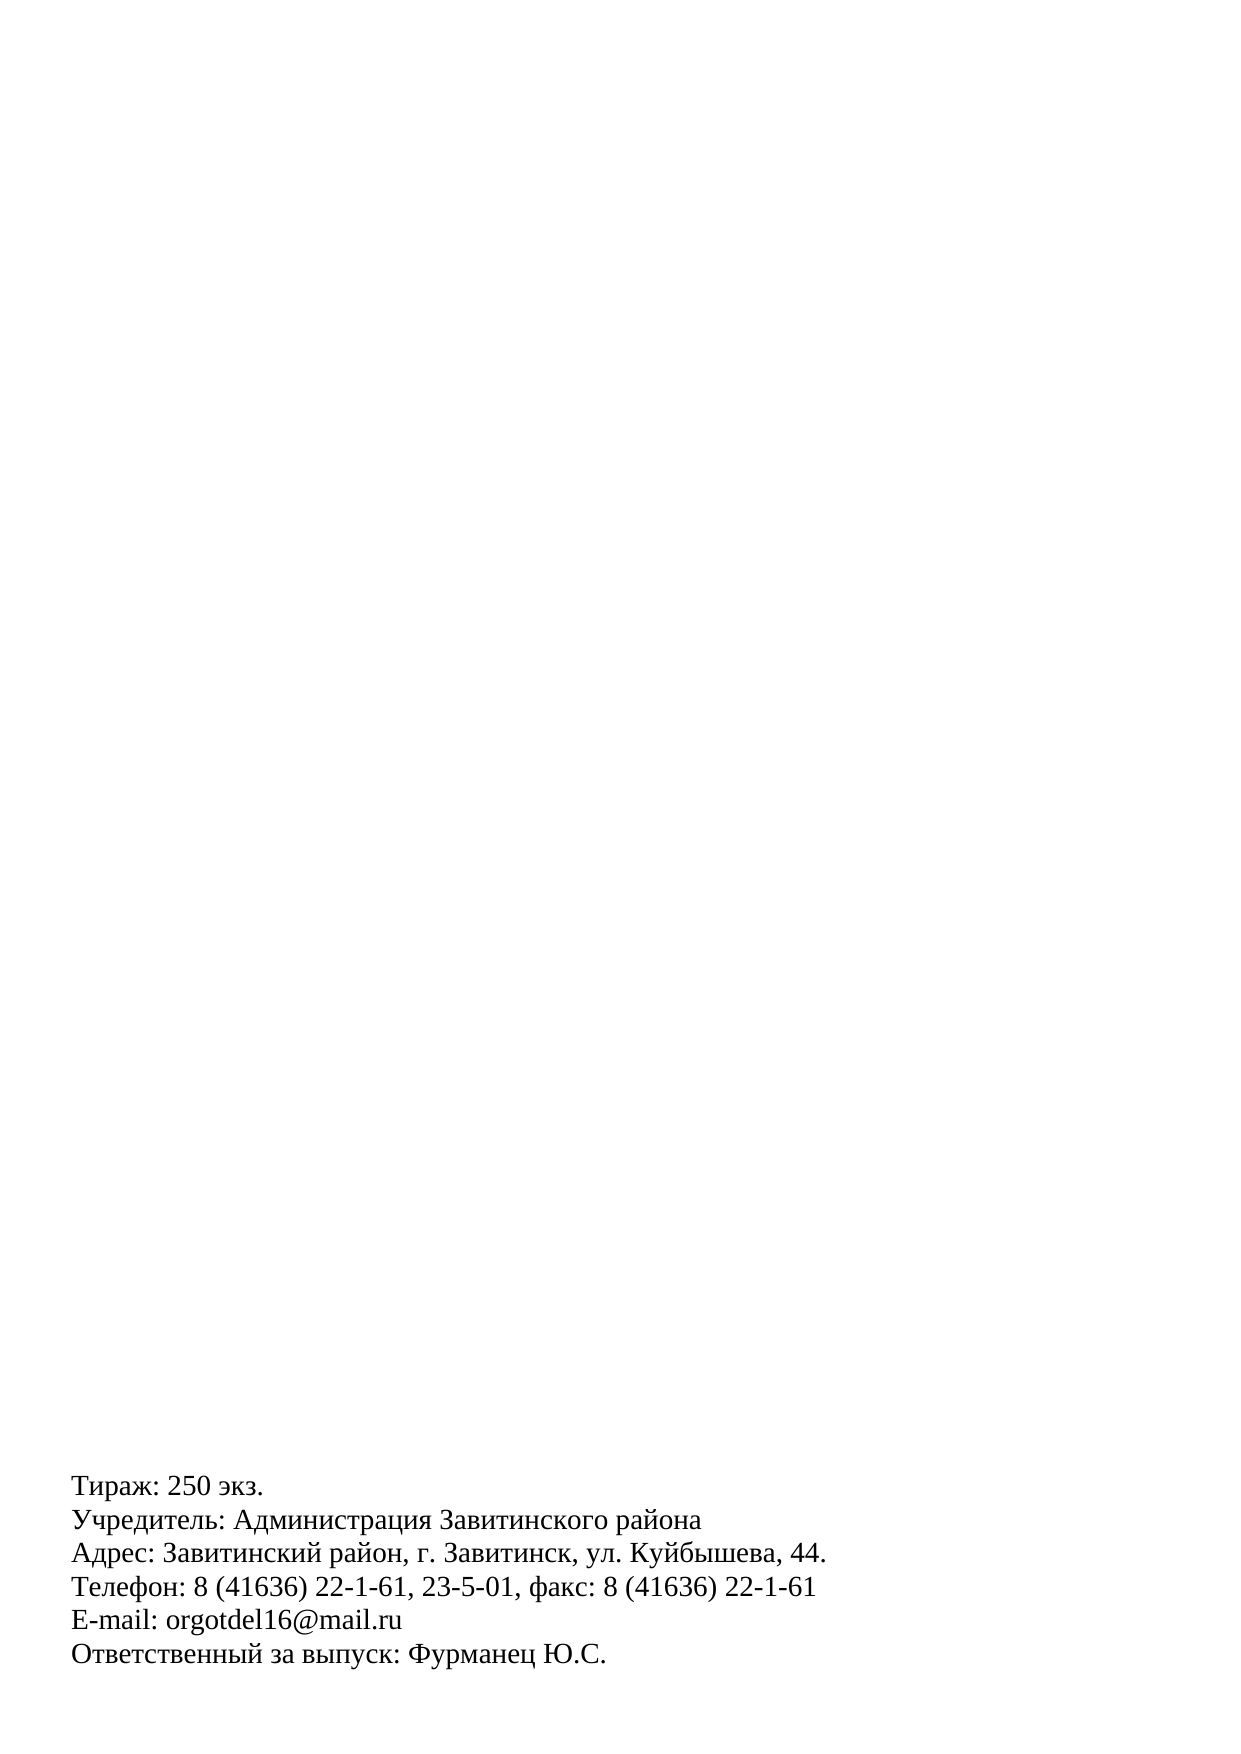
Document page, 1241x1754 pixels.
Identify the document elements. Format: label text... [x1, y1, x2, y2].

text Адрес: Завитинский район, г. Завитинск, ул. Куйбышева, 44. [71, 1535, 1181, 1569]
text Телефон: 8 (41636) 22-1-61, 23-5-01, факс: 8 (41636) 22-1-61 [71, 1569, 1181, 1602]
text Тираж: 250 экз. [71, 1468, 1181, 1502]
text E-mail: orgotdel16@mail.ru [71, 1602, 1181, 1636]
text Ответственный за выпуск: Фурманец Ю.С. [71, 1636, 1181, 1669]
text Учредитель: Администрация Завитинского района [71, 1502, 1181, 1535]
